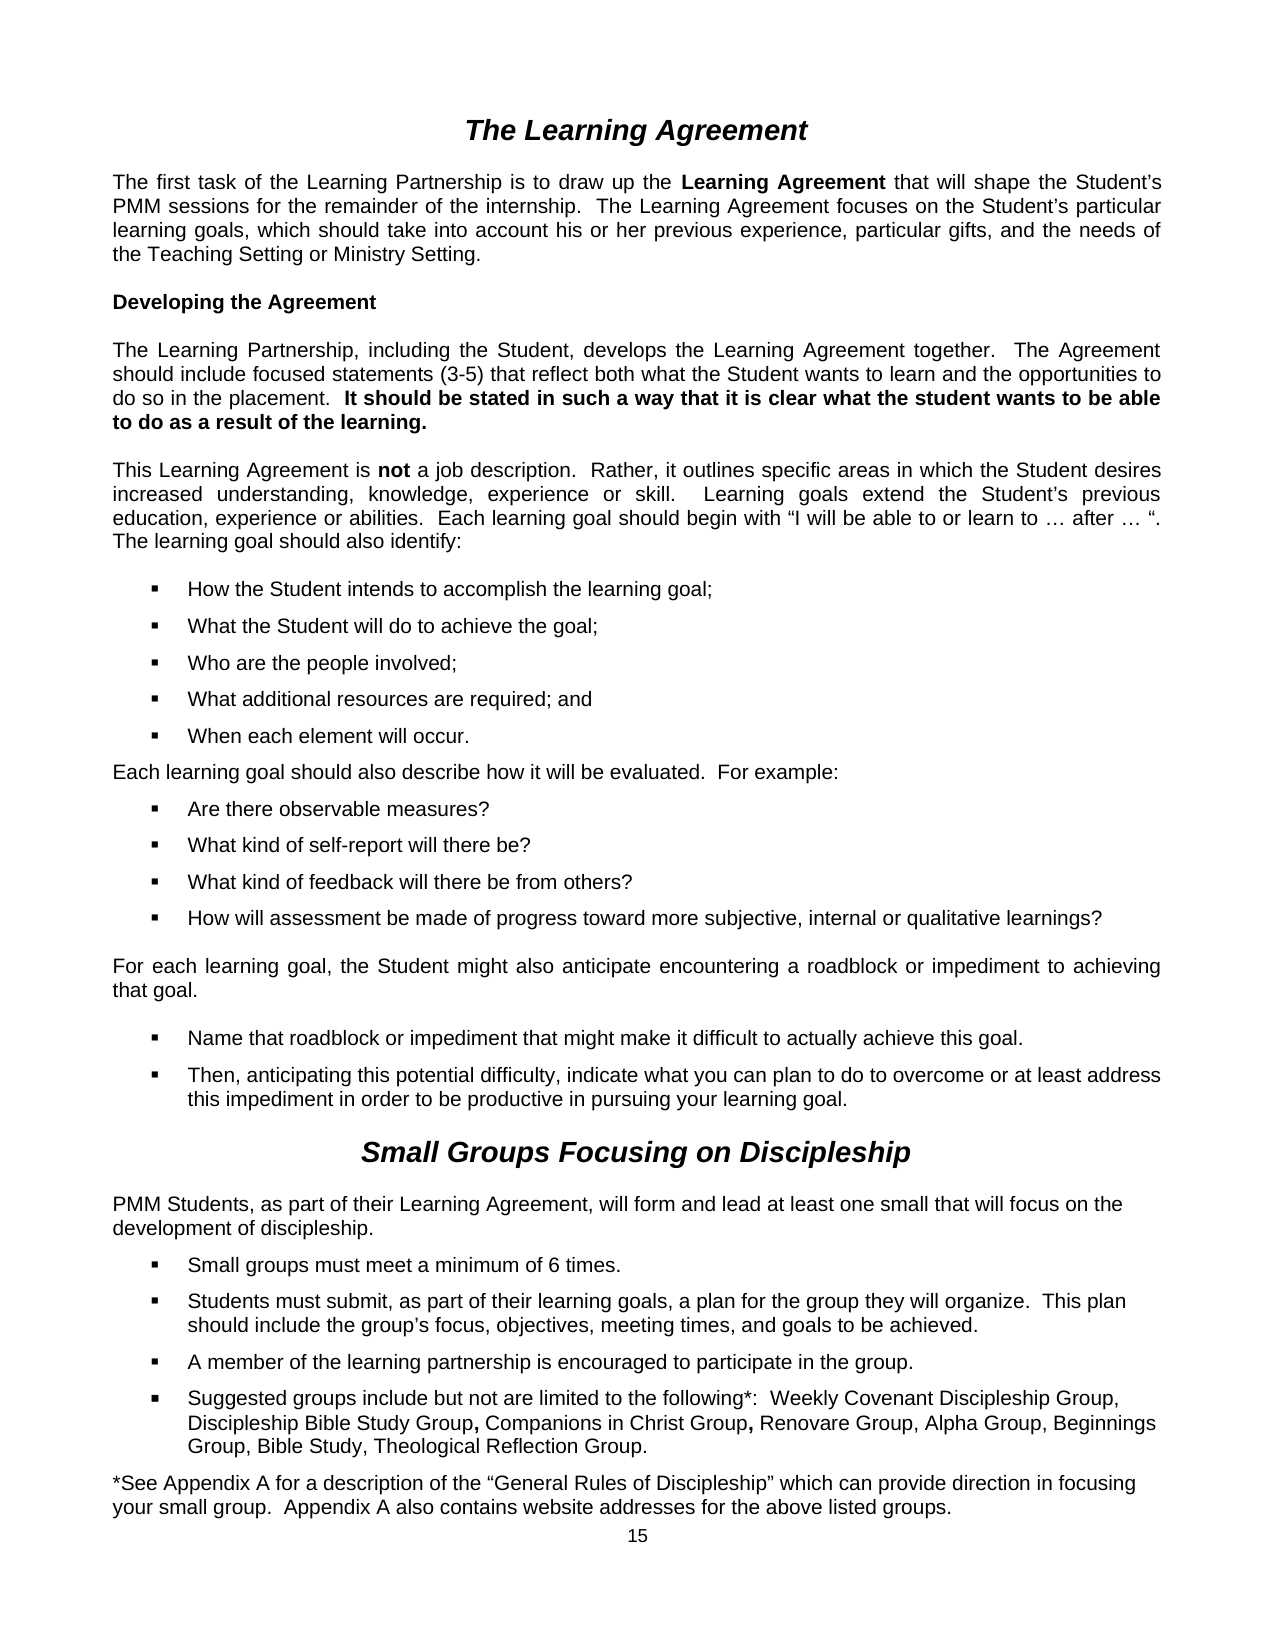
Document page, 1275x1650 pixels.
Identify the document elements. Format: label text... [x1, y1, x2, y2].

list What kind of feedback will there be from others? [150, 870, 1162, 894]
list How will assessment be made of progress toward more subjective, internal or qualitative learnings? [150, 906, 1162, 930]
list Suggested groups include but not are limited to the following*: Weekly Covenant Discipleship Group, Discipleship Bible Study Group, Companions in Christ Group, Renovare Group, Alpha Group, Beginnings Group, Bible Study, Theological Reflection Group. [150, 1386, 1162, 1458]
text For each learning goal, the Student might also anticipate encountering a roadblock or impediment to achieving that goal. [112, 954, 1162, 1002]
text The Learning Partnership, including the Student, develops the Learning Agreement together. The Agreement should include focused statements (3-5) that reflect both what the Student wants to learn and the opportunities to do so in the placement. It should be stated in such a way that it is clear what the student wants to be able to do as a result of the learning. [112, 338, 1162, 433]
list Small groups must meet a minimum of 6 times. [150, 1253, 1162, 1277]
text The Learning Agreement [112, 112, 1162, 146]
text The first task of the Learning Partnership is to draw up the Learning Agreement that will shape the Student’s PMM sessions for the remainder of the internship. The Learning Agreement focuses on the Student’s particular learning goals, which should take into account his or her previous experience, particular gifts, and the needs of the Teaching Setting or Ministry Setting. [112, 170, 1162, 266]
text Developing the Agreement [112, 290, 1162, 314]
text PMM Students, as part of their Learning Agreement, will form and lead at least one small that will focus on the development of discipleship. [112, 1192, 1162, 1240]
list When each element will occur. [150, 723, 1162, 748]
list A member of the learning partnership is encouraged to participate in the group. [150, 1350, 1162, 1374]
text Small Groups Focusing on Discipleship [112, 1135, 1162, 1168]
list Then, anticipating this potential difficulty, indicate what you can plan to do to overcome or at least address this impediment in order to be productive in pursuing your learning goal. [150, 1063, 1162, 1111]
list Name that roadblock or impediment that might make it difficult to actually achieve this goal. [150, 1026, 1162, 1050]
list Students must submit, as part of their learning goals, a plan for the group they will organize. This plan should include the group’s focus, objectives, meeting times, and goals to be achieved. [150, 1289, 1162, 1337]
text *See Appendix A for a description of the “General Rules of Discipleship” which can provide direction in focusing your small group. Appendix A also contains website addresses for the above listed groups. [112, 1471, 1162, 1519]
list What the Student will do to achieve the goal; [150, 614, 1162, 638]
text This Learning Agreement is not a job description. Rather, it outlines specific areas in which the Student desires increased understanding, knowledge, experience or skill. Learning goals extend the Student’s previous education, experience or abilities. Each learning goal should begin with “I will be able to or learn to … after … “. The learning goal should also identify: [112, 457, 1162, 553]
list Are there observable measures? [150, 797, 1162, 821]
list Who are the people involved; [150, 650, 1162, 674]
list What kind of self-report will there be? [150, 833, 1162, 857]
list How the Student intends to accomplish the learning goal; [150, 577, 1162, 601]
list What additional resources are required; and [150, 687, 1162, 711]
text Each learning goal should also describe how it will be evaluated. For example: [112, 760, 1162, 784]
